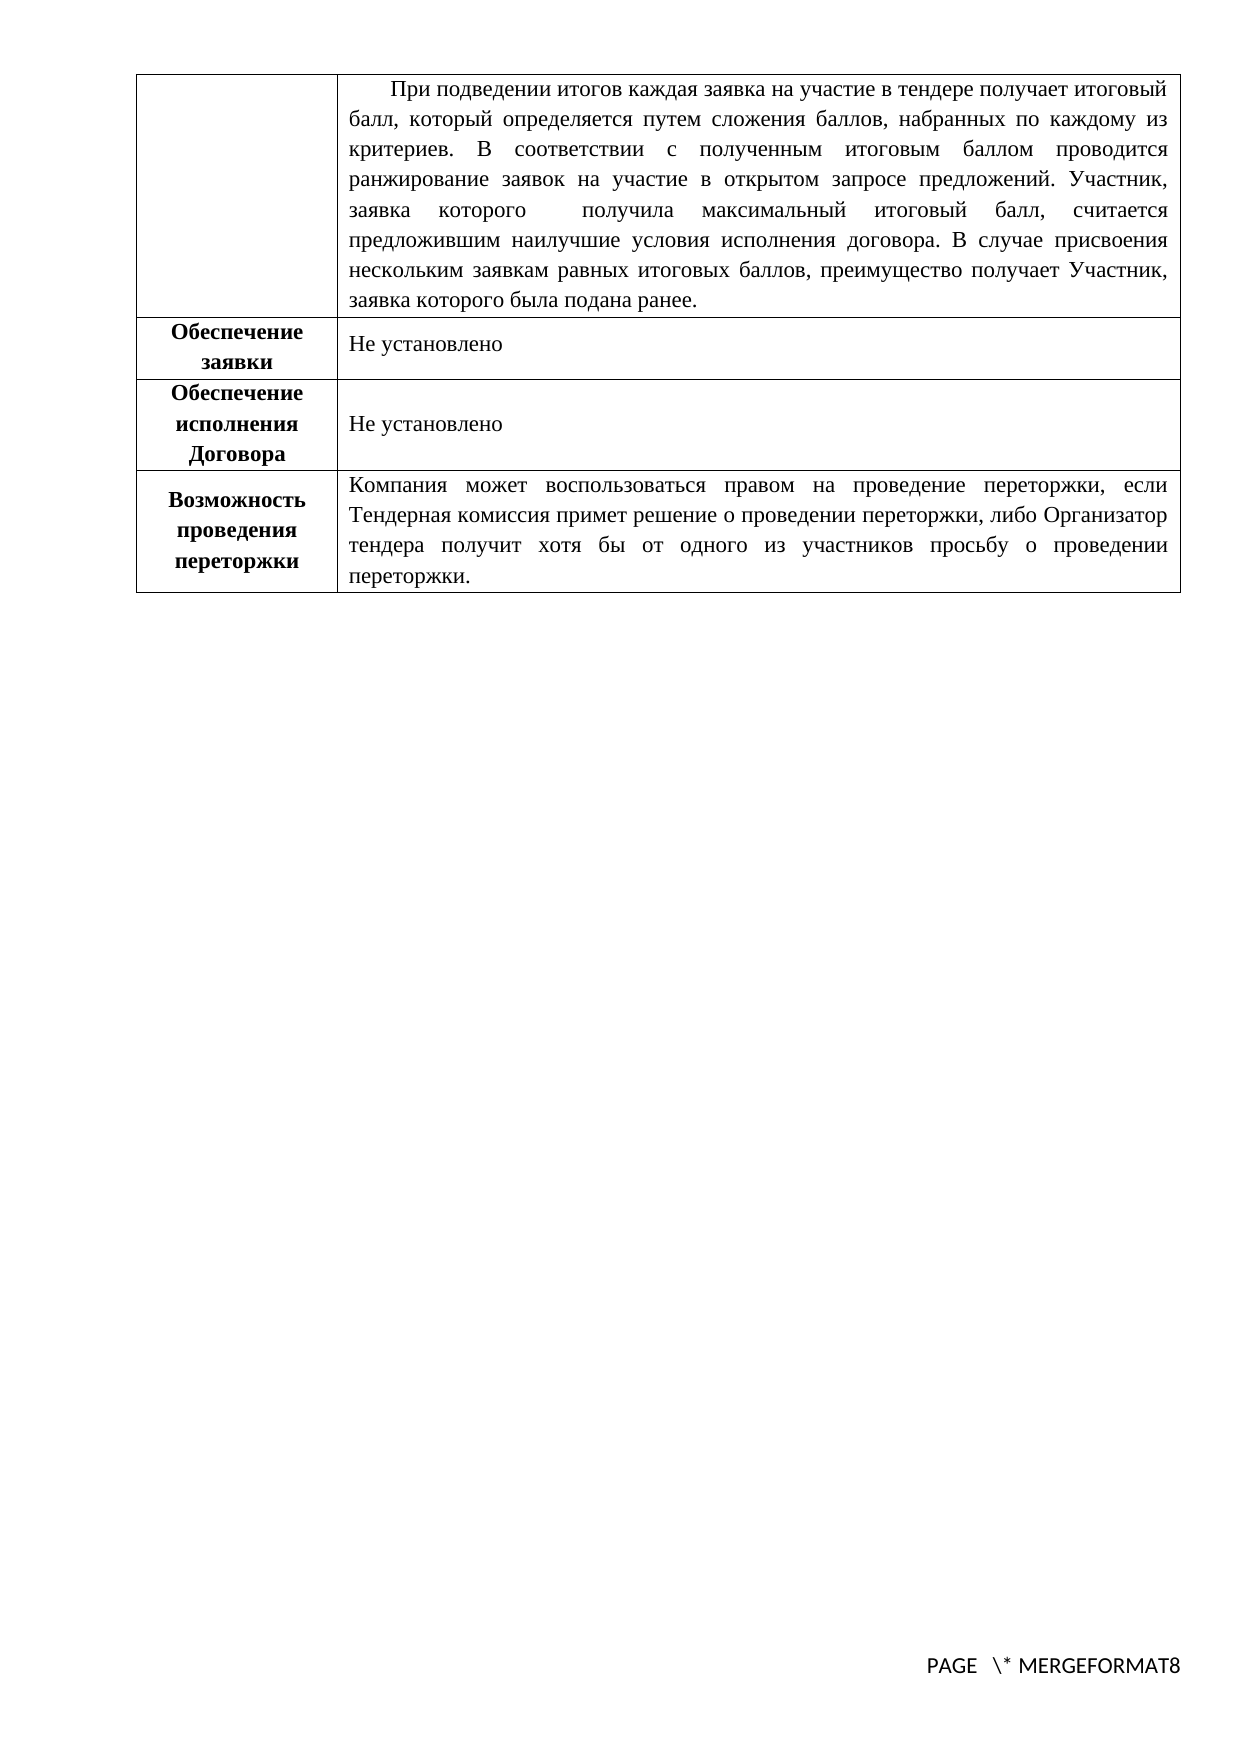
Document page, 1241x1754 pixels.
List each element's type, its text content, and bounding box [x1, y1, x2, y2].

table_cell Не установлено [338, 318, 1180, 378]
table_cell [137, 75, 337, 317]
table_cell Возможность проведения переторжки [137, 471, 337, 592]
table_cell Компания может воспользоваться правом на проведение переторжки, если Тендерная комиссия примет решение о проведении переторжки, либо Организатор тендера получит хотя бы от одного из участников просьбу о проведении переторжки. [338, 471, 1180, 592]
table_cell Обеспечение заявки [137, 318, 337, 378]
table_cell Обеспечение исполнения Договора [137, 380, 337, 470]
table_cell Не установлено [338, 380, 1180, 470]
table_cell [338, 75, 1180, 317]
